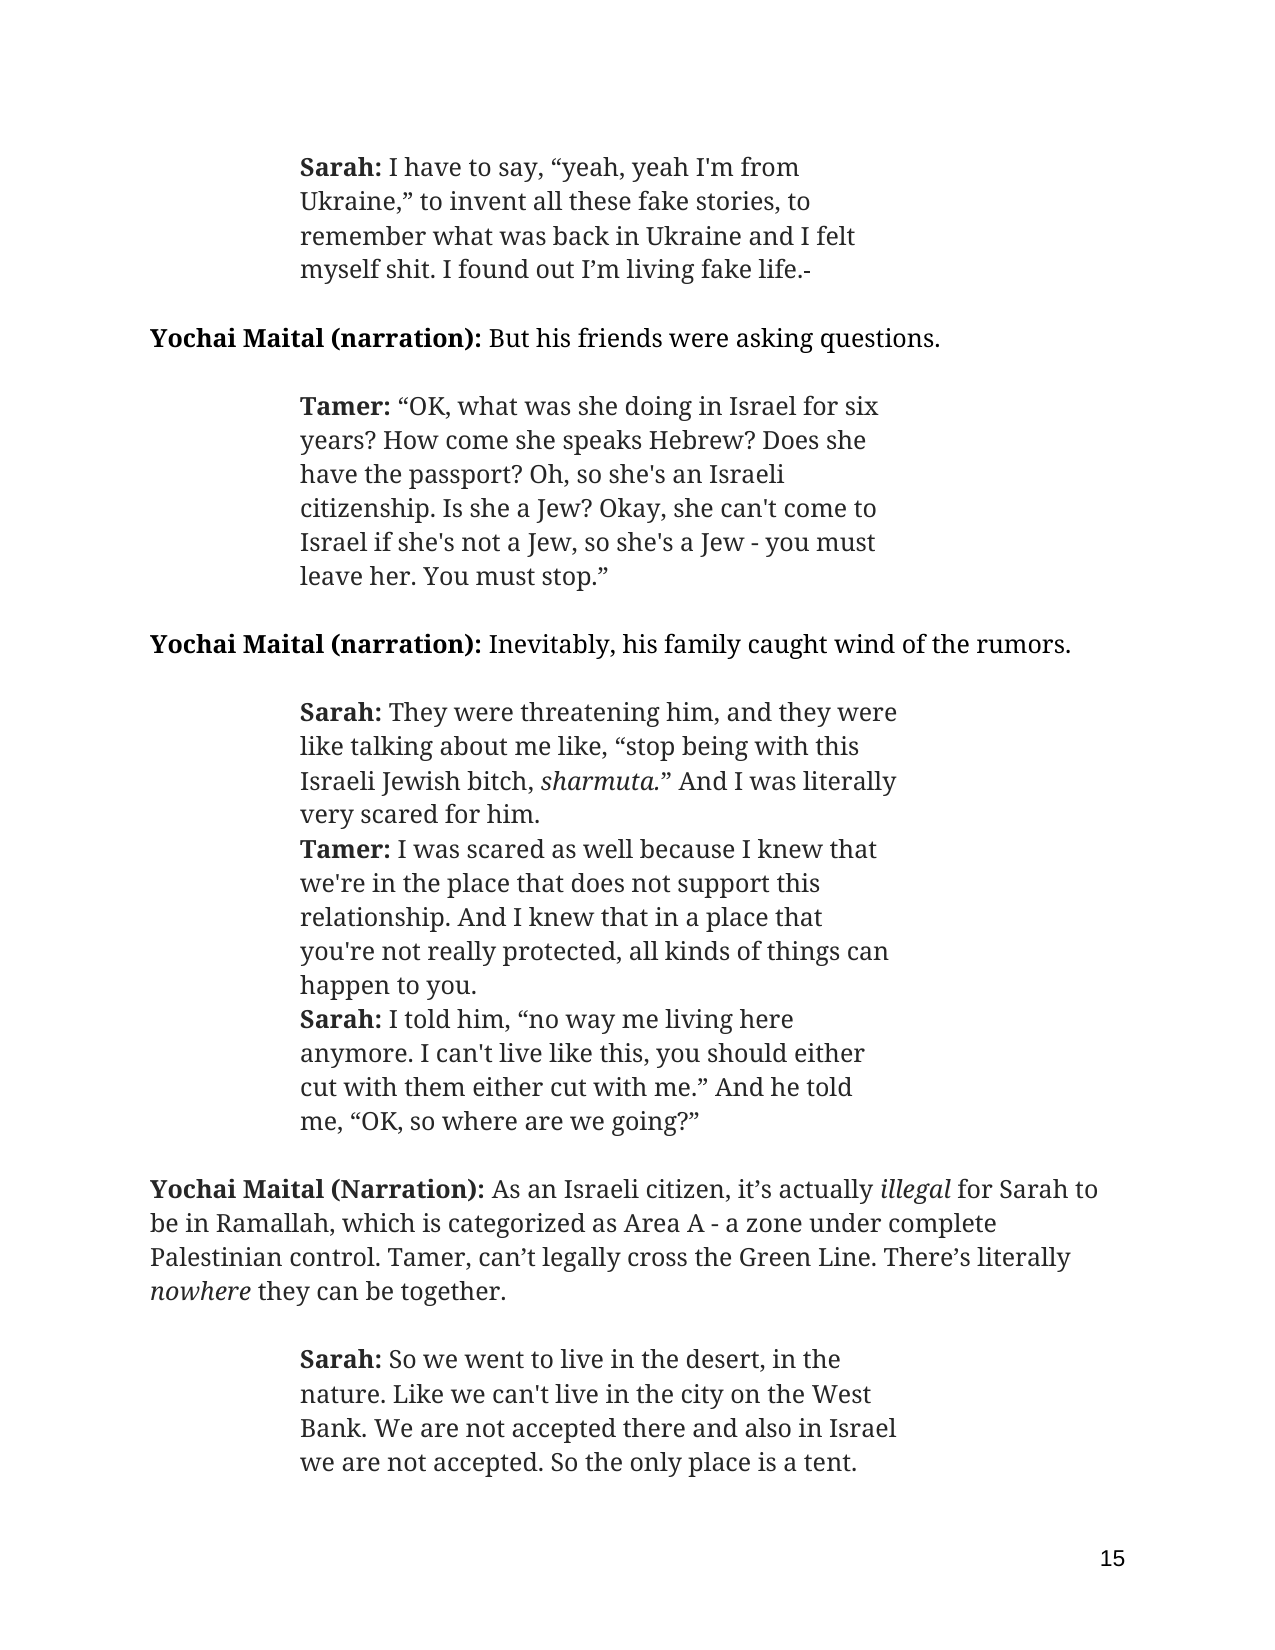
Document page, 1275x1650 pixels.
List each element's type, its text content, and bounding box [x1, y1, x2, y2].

text Tamer: I was scared as well because I knew that we're in the place that does not support this relationship. And I knew that in a place that you're not really protected, all kinds of things can happen to you. [300, 831, 900, 1002]
text Sarah: So we went to live in the desert, in the nature. Like we can't live in the city on the West Bank. We are not accepted there and also in Israel we are not accepted. So the only place is a tent. [300, 1342, 900, 1478]
text Sarah: I told him, “no way me living here anymore. I can't live like this, you should either cut with them either cut with me.” And he told me, “OK, so where are we going?” [300, 1002, 900, 1138]
text Yochai Maital (narration): But his friends were asking questions. [150, 320, 1125, 354]
text Tamer: “OK, what was she doing in Israel for six years? How come she speaks Hebrew? Does she have the passport? Oh, so she's an Israeli citizenship. Is she a Jew? Okay, she can't come to Israel if she's not a Jew, so she's a Jew - you must leave her. You must stop.” [300, 388, 900, 593]
text Yochai Maital (Narration): As an Israeli citizen, it’s actually illegal for Sarah to be in Ramallah, which is categorized as Area A - a zone under complete Palestinian control. Tamer, can’t legally cross the Green Line. There’s literally nowhere they can be together. [150, 1172, 1125, 1308]
text Yochai Maital (narration): Inevitably, his family caught wind of the rumors. [150, 627, 1125, 661]
text Sarah: I have to say, “yeah, yeah I'm from Ukraine,” to invent all these fake stories, to remember what was back in Ukraine and I felt myself shit. I found out I’m living fake life. [300, 150, 900, 286]
text Sarah: They were threatening him, and they were like talking about me like, “stop being with this Israeli Jewish bitch, sharmuta.” And I was literally very scared for him. [300, 695, 900, 831]
